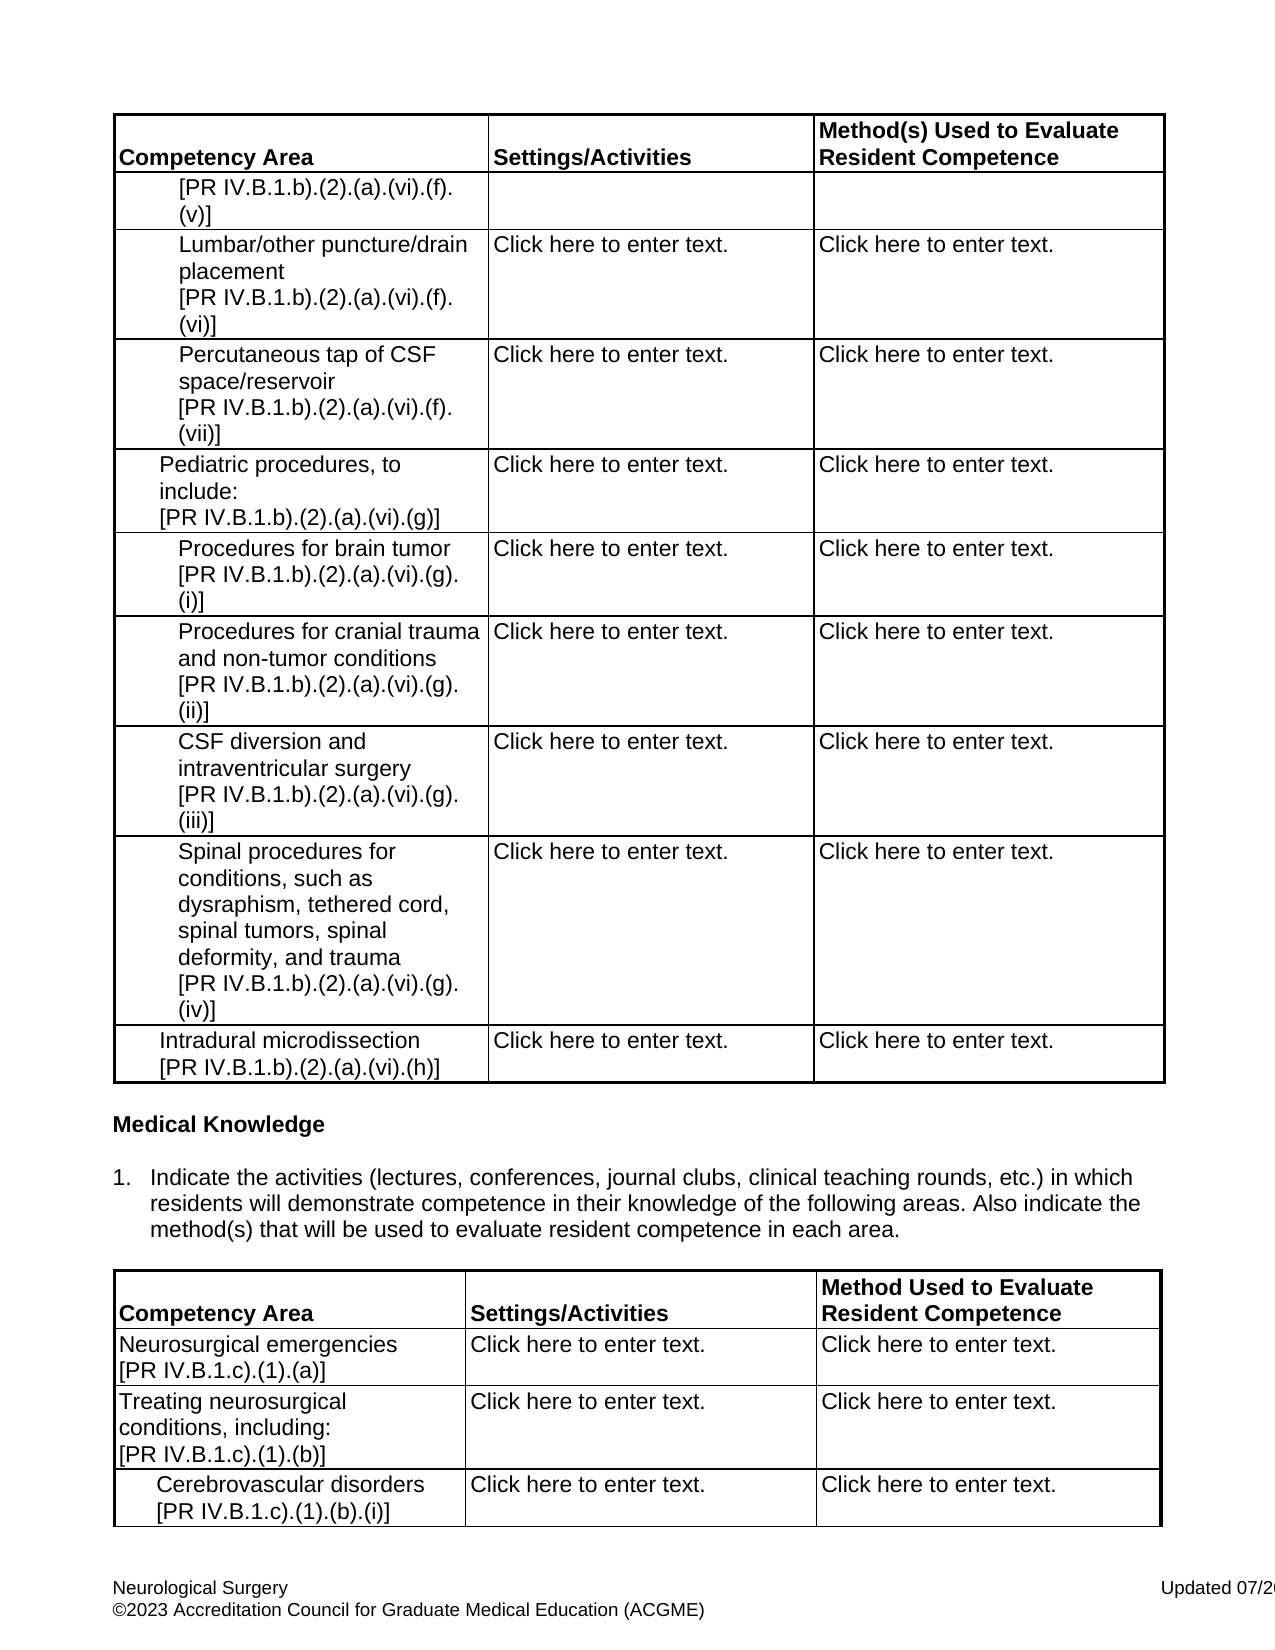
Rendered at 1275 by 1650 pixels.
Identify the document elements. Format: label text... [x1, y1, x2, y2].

table_header Settings/Activities [466, 1272, 816, 1328]
table_cell Procedures for cranial trauma and non-tumor conditions [PR IV.B.1.b).(2).(a).(vi).(g).(ii)] [116, 617, 488, 725]
table_cell Percutaneous tap of CSF space/reservoir [PR IV.B.1.b).(2).(a).(vi).(f).(vii)] [116, 340, 488, 448]
table_header Settings/Activities [489, 116, 813, 171]
table_header Method(s) Used to Evaluate Resident Competence [815, 116, 1163, 171]
list Indicate the activities (lectures, conferences, journal clubs, clinical teaching rounds, etc.) in which residents will demonstrate competence in their knowledge of the following areas. Also indicate the method(s) that will be used to evaluate resident competence in each area. [112, 1163, 1162, 1242]
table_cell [116, 173, 488, 228]
table_cell Neurosurgical emergencies [PR IV.B.1.c).(1).(a)] [116, 1329, 465, 1385]
table_cell Intradural microdissection [PR IV.B.1.b).(2).(a).(vi).(h)] [116, 1026, 488, 1081]
table_cell Pediatric procedures, to include: [PR IV.B.1.b).(2).(a).(vi).(g)] [116, 450, 488, 532]
table_cell Procedures for brain tumor [PR IV.B.1.b).(2).(a).(vi).(g).(i)] [116, 533, 488, 615]
table_cell Spinal procedures for conditions, such as dysraphism, tethered cord, spinal tumors, spinal deformity, and trauma [PR IV.B.1.b).(2).(a).(vi).(g).(iv)] [116, 837, 488, 1024]
table_cell Lumbar/other puncture/drain placement [PR IV.B.1.b).(2).(a).(vi).(f).(vi)] [116, 230, 488, 338]
table_header Competency Area [116, 1272, 465, 1328]
table_header Method Used to Evaluate Resident Competence [817, 1272, 1159, 1328]
table_cell Cerebrovascular disorders [PR IV.B.1.c).(1).(b).(i)] [116, 1470, 465, 1526]
table_cell CSF diversion and intraventricular surgery [PR IV.B.1.b).(2).(a).(vi).(g).(iii)] [116, 727, 488, 835]
text Medical Knowledge [112, 1111, 1162, 1137]
table_cell Treating neurosurgical conditions, including: [PR IV.B.1.c).(1).(b)] [116, 1386, 465, 1468]
table_header Competency Area [116, 116, 488, 171]
